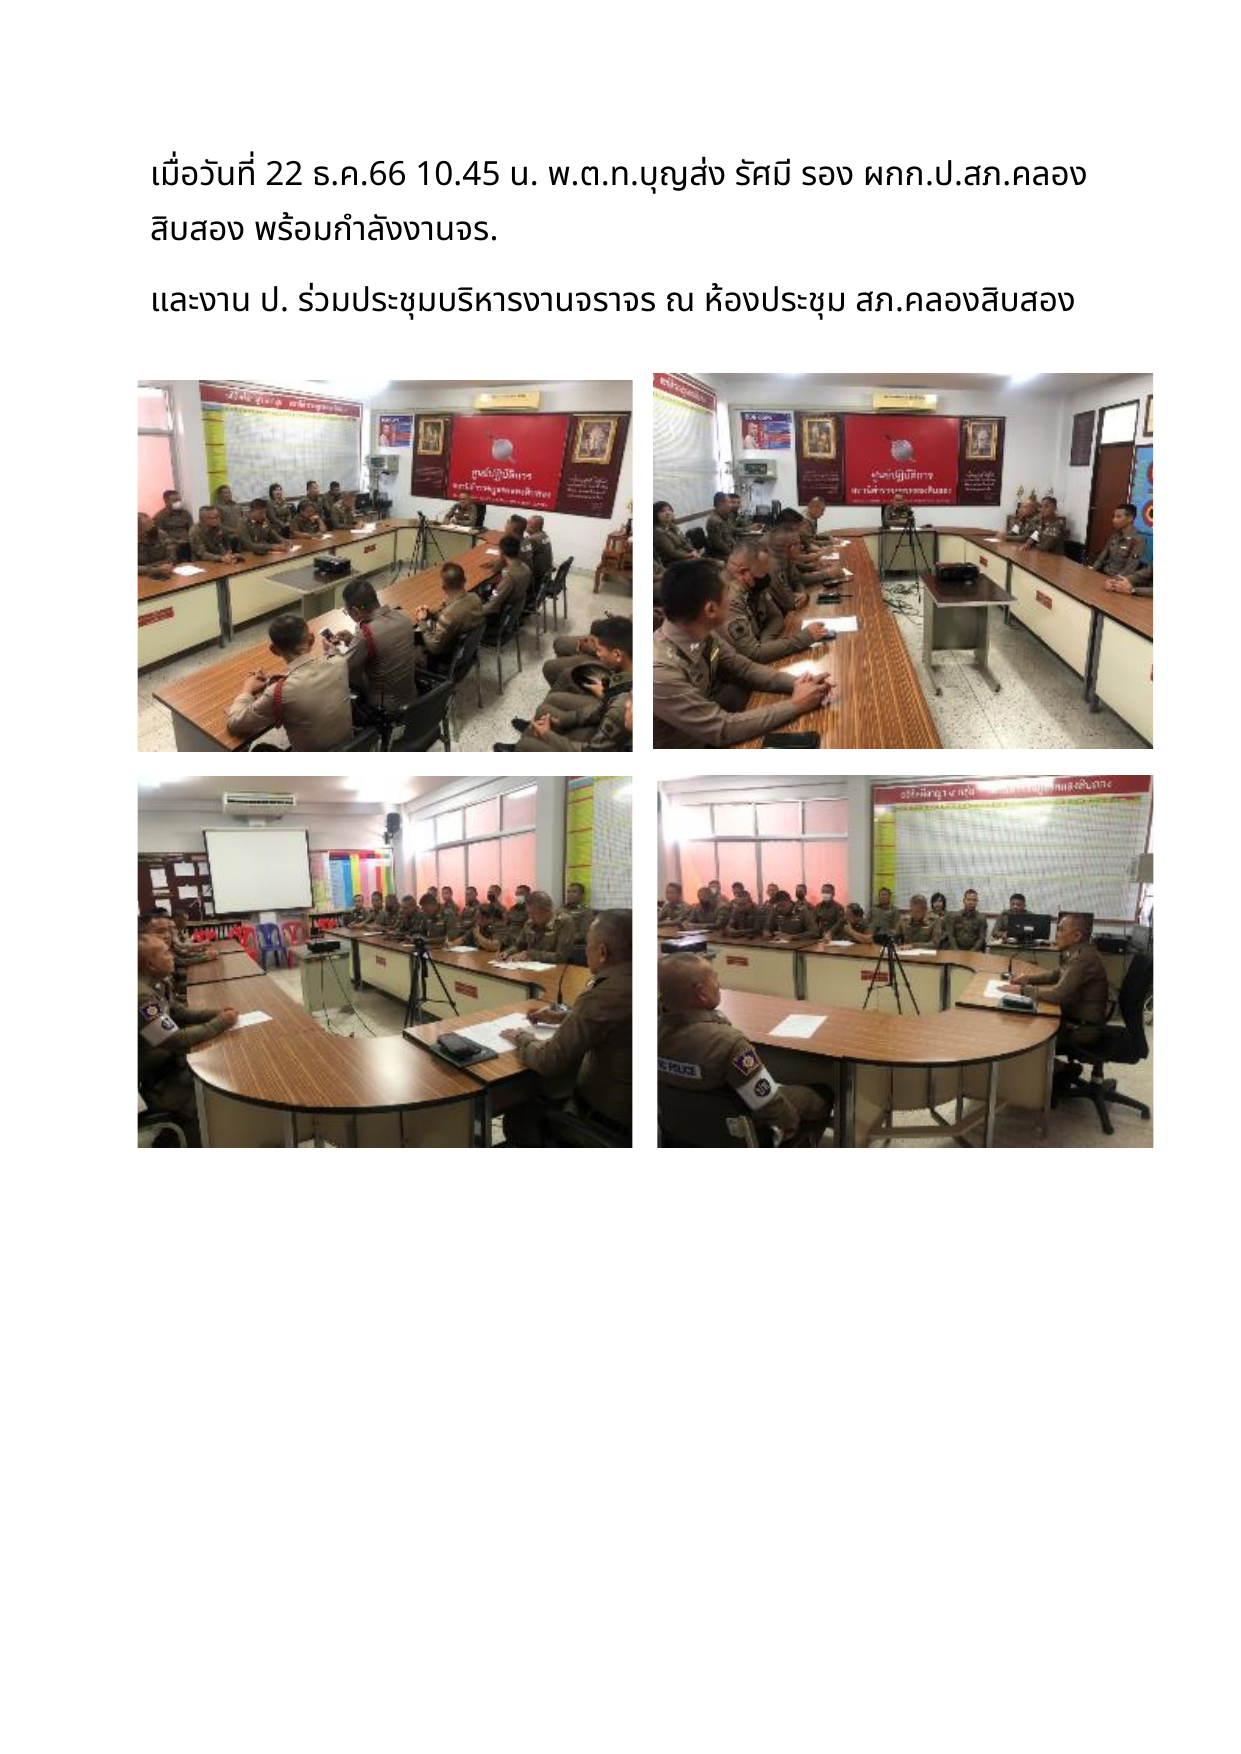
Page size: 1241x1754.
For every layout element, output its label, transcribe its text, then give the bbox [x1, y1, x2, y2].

picture [137, 776, 633, 1148]
text เมื่อวันที่ 22 ธ.ค.66 10.45 น. พ.ต.ท.บุญส่ง รัศมี รอง ผกก.ป.สภ.คลองสิบสอง พร้อมกำลังงานจร. [150, 150, 1090, 255]
picture [653, 373, 1154, 749]
picture [657, 775, 1154, 1148]
text และงาน ป. ร่วมประชุมบริหารงานจราจร ณ ห้องประชุม สภ.คลองสิบสอง [150, 276, 1090, 326]
picture [137, 380, 633, 752]
